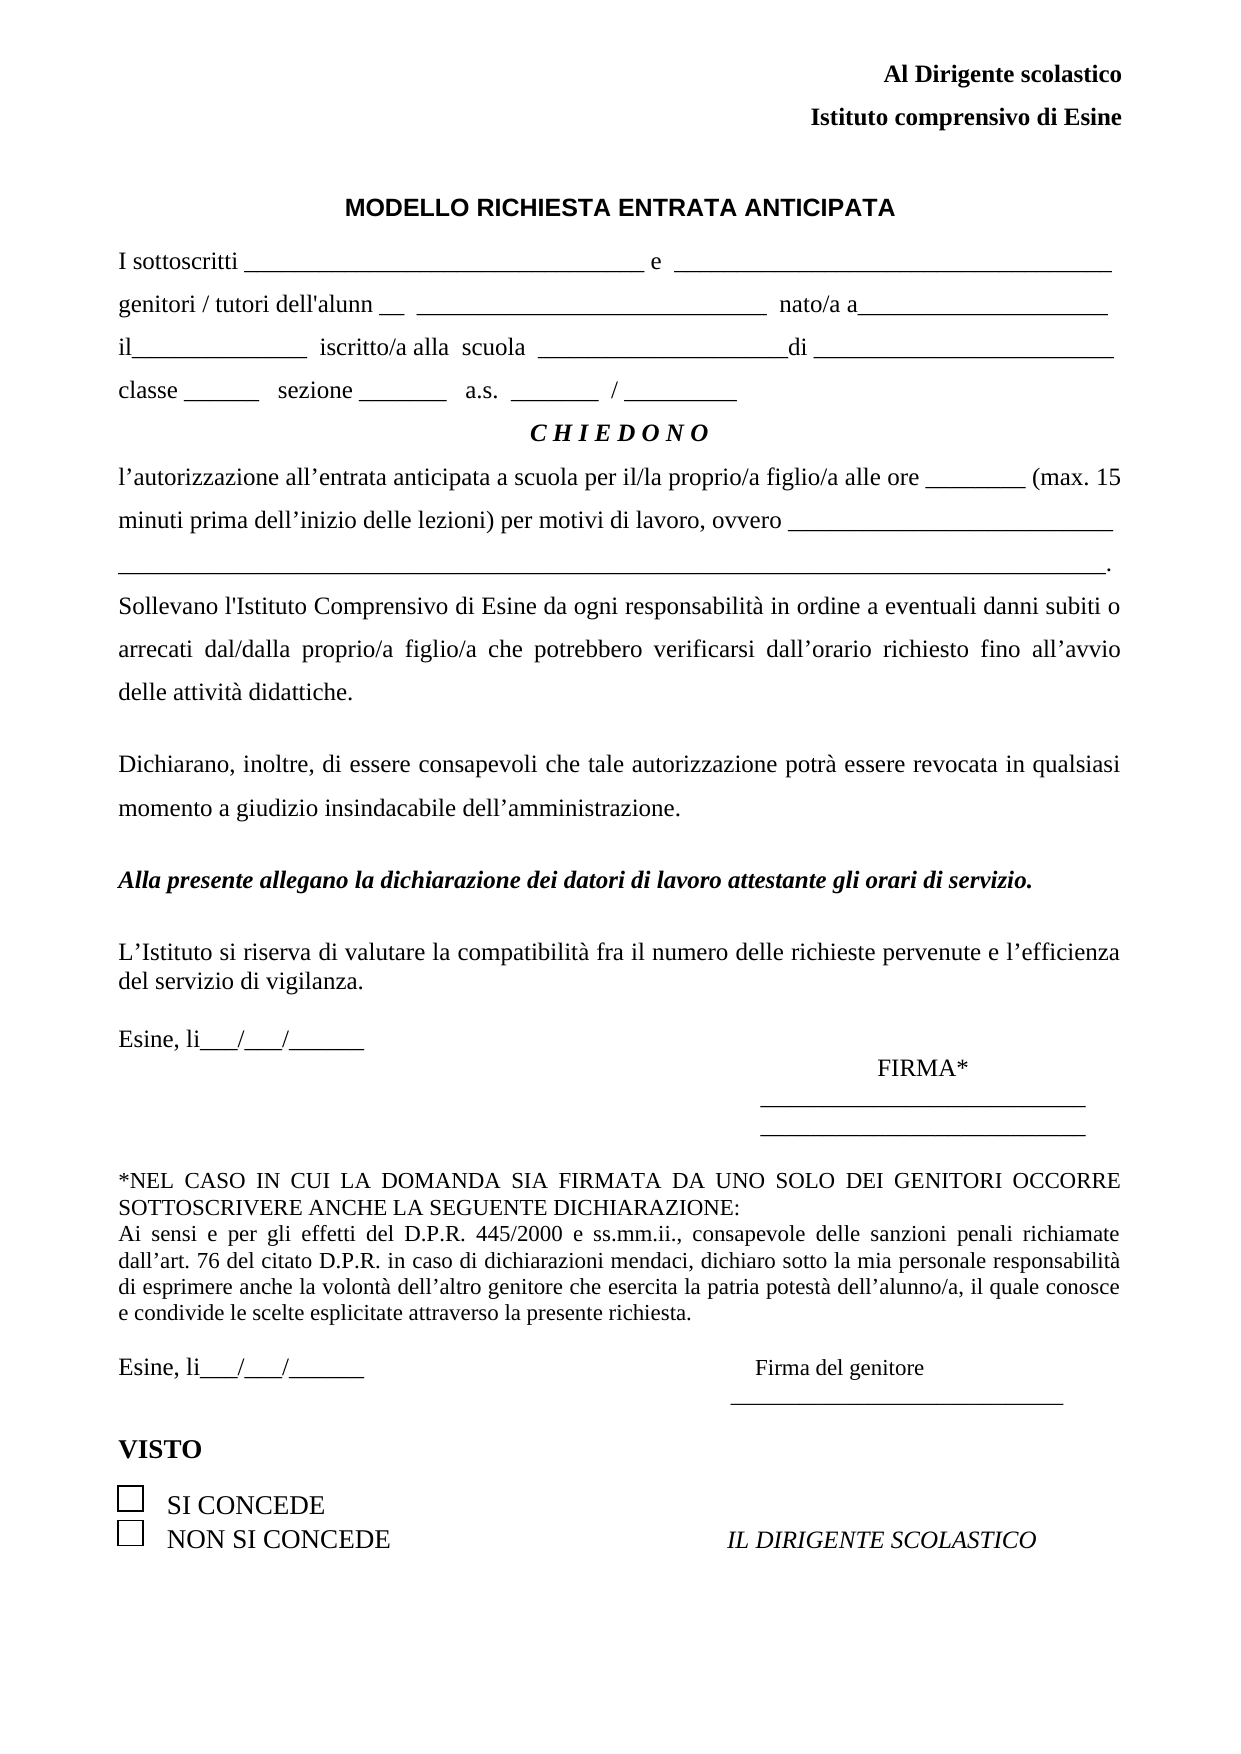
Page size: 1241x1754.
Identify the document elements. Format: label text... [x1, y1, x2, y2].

text C H I E D O N O [118, 418, 1122, 447]
text Istituto comprensivo di Esine [118, 102, 1122, 131]
text Al Dirigente scolastico [118, 59, 1122, 88]
text Ai sensi e per gli effetti del D.P.R. 445/2000 e ss.mm.ii., consapevole delle sanzioni penali richiamate dall’art. 76 del citato D.P.R. in caso di dichiarazioni mendaci, dichiaro sotto la mia personale responsabilità di esprimere anche la volontà dell’altro genitore che esercita la patria potestà dell’alunno/a, il quale conosce e condivide le scelte esplicitate attraverso la presente richiesta. [118, 1220, 1122, 1326]
text SI CONCEDE [118, 1486, 1122, 1520]
text MODELLO RICHIESTA ENTRATA ANTICIPATA [118, 193, 1122, 222]
text Dichiarano, inoltre, di essere consapevoli che tale autorizzazione potrà essere revocata in qualsiasi momento a giudizio insindacabile dell’amministrazione. [118, 749, 1122, 821]
text NON SI CONCEDE IL DIRIGENTE SCOLASTICO [118, 1520, 1122, 1554]
text l’autorizzazione all’entrata anticipata a scuola per il/la proprio/a figlio/a alle ore ________ (max. 15 minuti prima dell’inizio delle lezioni) per motivi di lavoro, ovvero __________________________ [118, 462, 1122, 533]
text Esine, li___/___/______ [118, 1024, 1122, 1053]
text Esine, li___/___/______ Firma del genitore [118, 1352, 1122, 1381]
text *NEL CASO IN CUI LA DOMANDA SIA FIRMATA DA UNO SOLO DEI GENITORI OCCORRE SOTTOSCRIVERE ANCHE LA SEGUENTE DICHIARAZIONE: [118, 1168, 1122, 1220]
text __________________________ [723, 1110, 1122, 1139]
text VISTO [118, 1433, 1122, 1465]
text genitori / tutori dell'alunn __ ____________________________ nato/a a____________________ il______________ iscritto/a alla scuola ____________________di ________________________ classe ______ sezione _______ a.s. _______ / _________ [118, 289, 1122, 404]
text FIRMA* [723, 1053, 1122, 1081]
text Alla presente allegano la dichiarazione dei datori di lavoro attestante gli orari di servizio. [118, 865, 1122, 894]
text L’Istituto si riserva di valutare la compatibilità fra il numero delle richieste pervenute e l’efficienza del servizio di vigilanza. [118, 937, 1122, 995]
text I sottoscritti ________________________________ e ___________________________________ [118, 246, 1122, 275]
text _______________________________________________________________________________. Sollevano l'Istituto Comprensivo di Esine da ogni responsabilità in ordine a eventuali danni subiti o arrecati dal/dalla proprio/a figlio/a che potrebbero verificarsi dall’orario richiesto fino all’avvio delle attività didattiche. [118, 548, 1122, 706]
text _____________________________ [118, 1381, 1122, 1407]
text __________________________ [723, 1081, 1122, 1110]
